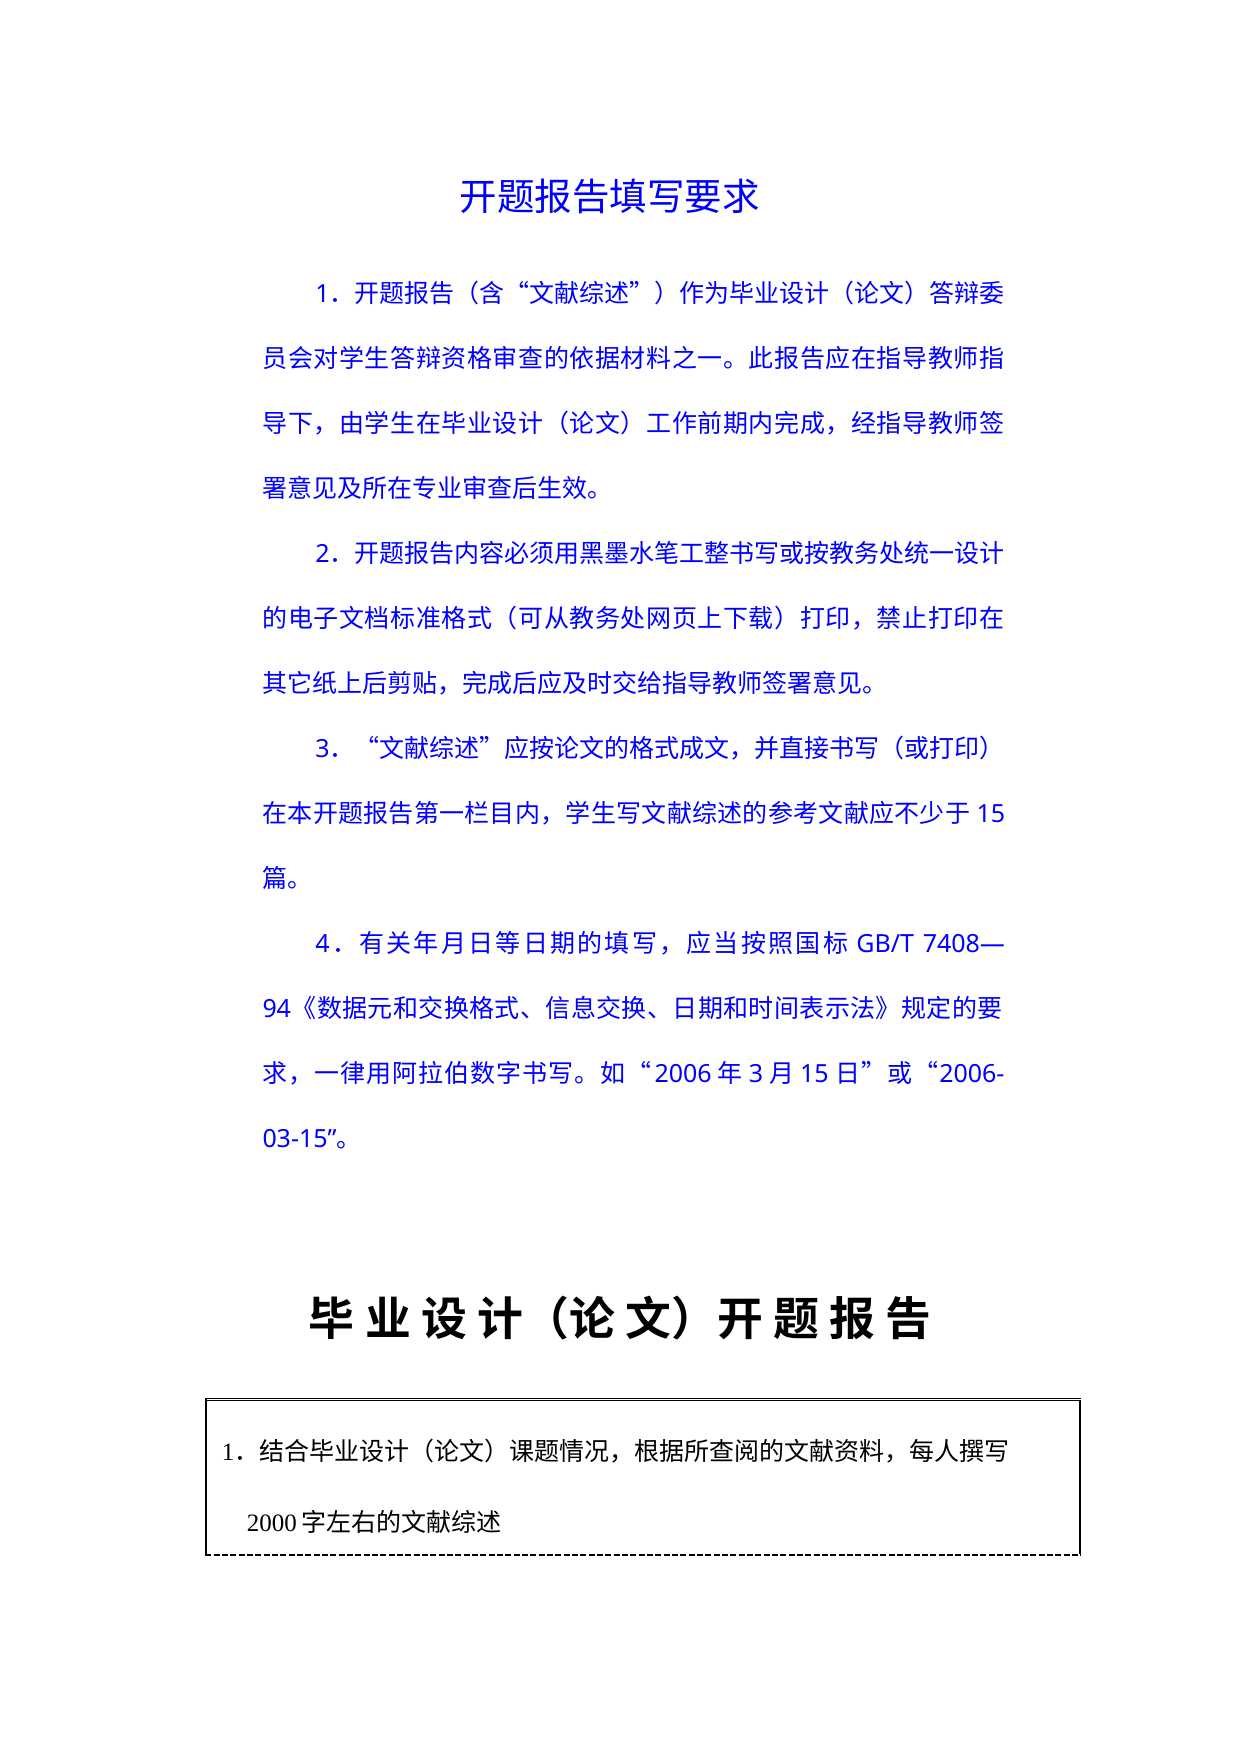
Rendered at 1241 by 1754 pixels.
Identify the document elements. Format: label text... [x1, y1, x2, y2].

text 1．开题报告（含“文献综述”）作为毕业设计（论文）答辩委员会对学生答辩资格审查的依据材料之一。此报告应在指导教师指导下，由学生在毕业设计（论文）工作前期内完成，经指导教师签署意见及所在专业审查后生效。 [262, 259, 1005, 519]
text 3．“文献综述”应按论文的格式成文，并直接书写（或打印）在本开题报告第一栏目内，学生写文献综述的参考文献应不少于15篇。 [262, 714, 1005, 909]
text 4．有关年月日等日期的填写，应当按照国标GB/T 7408—94《数据元和交换格式、信息交换、日期和时间表示法》规定的要求，一律用阿拉伯数字书写。如“2006年3月15日”或“2006-03-15”。 [262, 909, 1005, 1169]
table_header 1．结合毕业设计（论文）课题情况，根据所查阅的文献资料，每人撰写 2000字左右的文献综述 [207, 1401, 1079, 1553]
text 开题报告填写要求 [214, 162, 1005, 227]
text 毕 业 设 计（论 文）开 题 报 告 [187, 1267, 1053, 1364]
text 2．开题报告内容必须用黑墨水笔工整书写或按教务处统一设计的电子文档标准格式（可从教务处网页上下载）打印，禁止打印在其它纸上后剪贴，完成后应及时交给指导教师签署意见。 [262, 519, 1005, 714]
